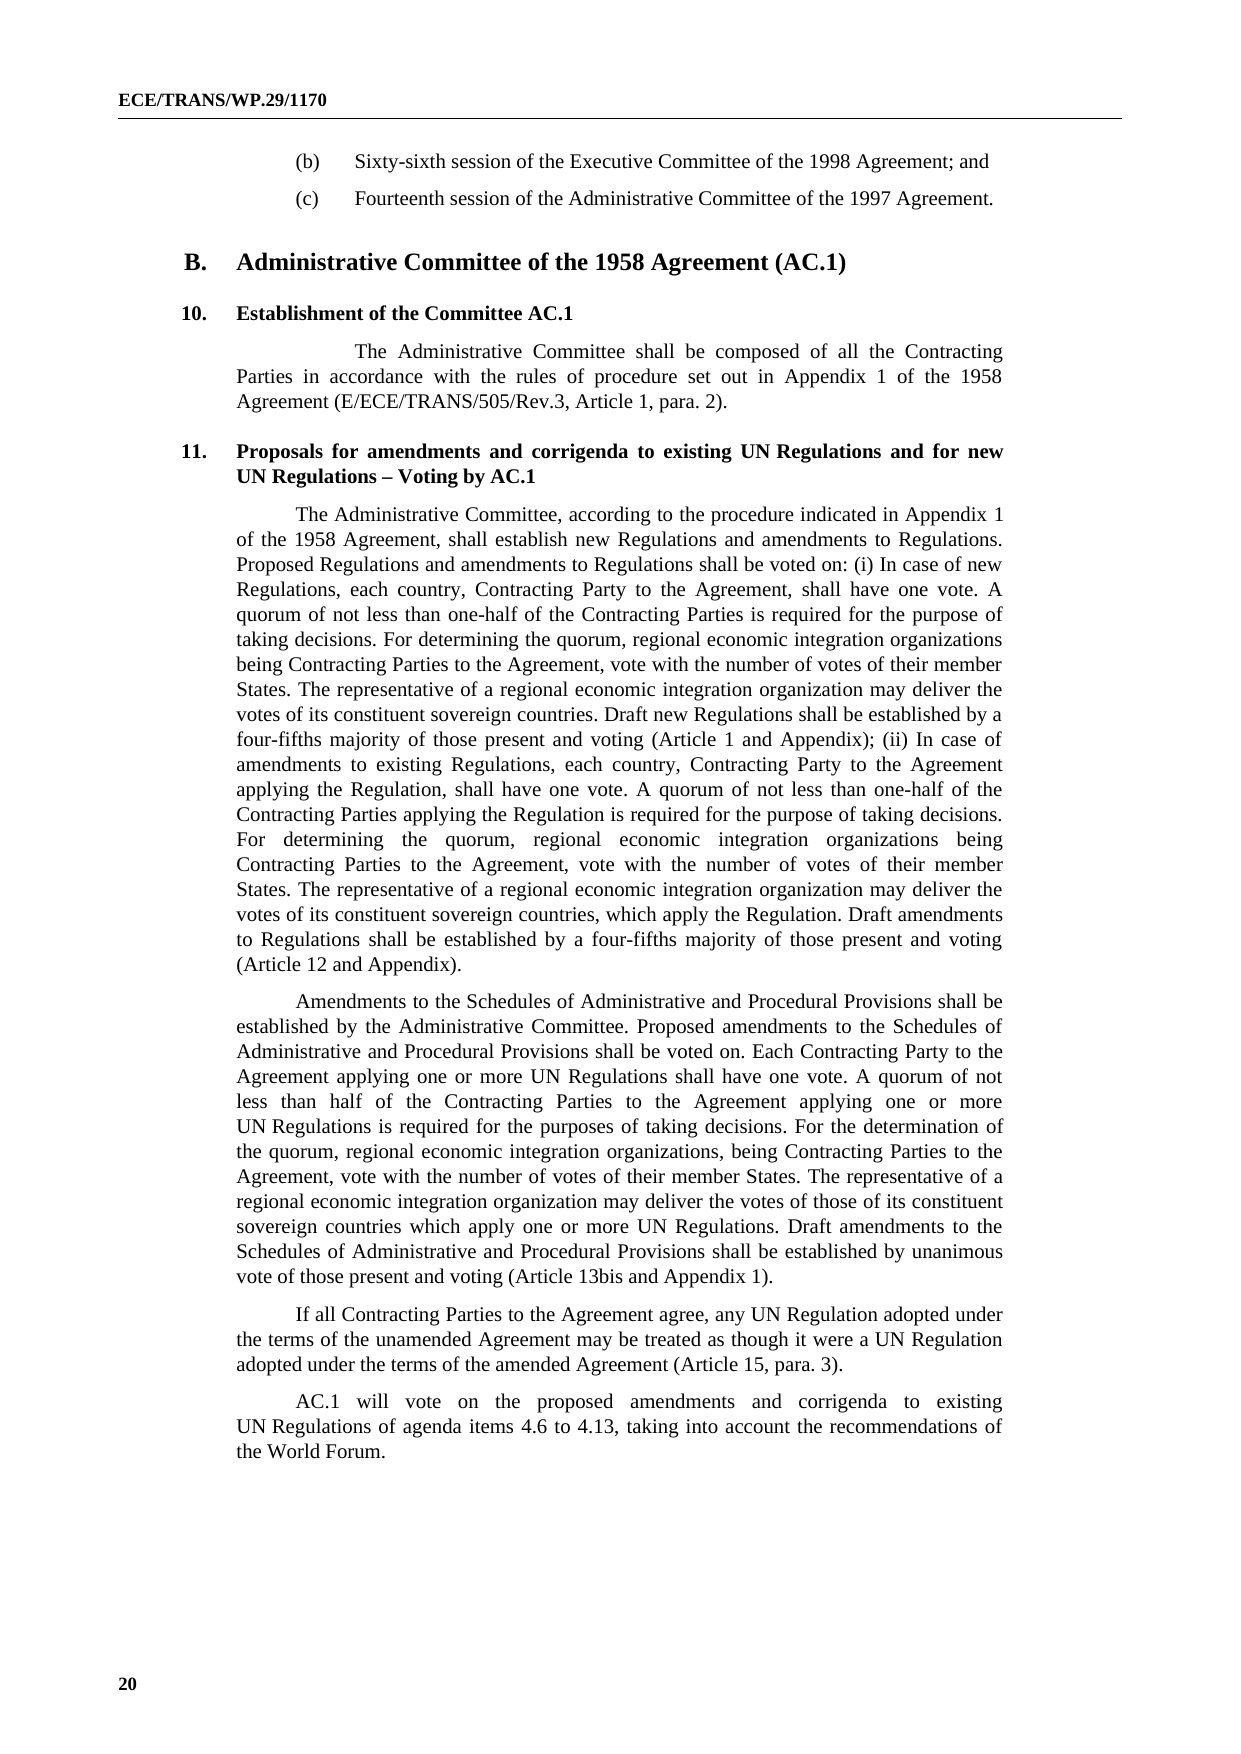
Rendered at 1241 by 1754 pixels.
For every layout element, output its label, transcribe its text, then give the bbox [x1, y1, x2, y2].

text The Administrative Committee shall be composed of all the Contracting Parties in accordance with the rules of procedure set out in Appendix 1 of the 1958 Agreement (E/ECE/TRANS/505/Rev.3, Article 1, para. 2). [236, 338, 1004, 413]
text B. Administrative Committee of the 1958 Agreement (AC.1) [118, 248, 1004, 276]
text If all Contracting Parties to the Agreement agree, any UN Regulation adopted under the terms of the unamended Agreement may be treated as though it were a UN Regulation adopted under the terms of the amended Agreement (Article 15, para. 3). [236, 1301, 1004, 1376]
text AC.1 will vote on the proposed amendments and corrigenda to existing UN Regulations of agenda items 4.6 to 4.13, taking into account the recommendations of the World Forum. [236, 1388, 1004, 1463]
text (c) Fourteenth session of the Administrative Committee of the 1997 Agreement. [295, 185, 1004, 210]
text (b) Sixty-sixth session of the Executive Committee of the 1998 Agreement; and [295, 148, 1004, 173]
text 11. Proposals for amendments and corrigenda to existing UN Regulations and for new UN Regulations – Voting by AC.1 [118, 438, 1004, 488]
text The Administrative Committee, according to the procedure indicated in Appendix 1 of the 1958 Agreement, shall establish new Regulations and amendments to Regulations. Proposed Regulations and amendments to Regulations shall be voted on: (i) In case of new Regulations, each country, Contracting Party to the Agreement, shall have one vote. A quorum of not less than one-half of the Contracting Parties is required for the purpose of taking decisions. For determining the quorum, regional economic integration organizations being Contracting Parties to the Agreement, vote with the number of votes of their member States. The representative of a regional economic integration organization may deliver the votes of its constituent sovereign countries. Draft new Regulations shall be established by a four-fifths majority of those present and voting (Article 1 and Appendix); (ii) In case of amendments to existing Regulations, each country, Contracting Party to the Agreement applying the Regulation, shall have one vote. A quorum of not less than one-half of the Contracting Parties applying the Regulation is required for the purpose of taking decisions. For determining the quorum, regional economic integration organizations being Contracting Parties to the Agreement, vote with the number of votes of their member States. The representative of a regional economic integration organization may deliver the votes of its constituent sovereign countries, which apply the Regulation. Draft amendments to Regulations shall be established by a four-fifths majority of those present and voting (Article 12 and Appendix). [236, 501, 1004, 976]
text Amendments to the Schedules of Administrative and Procedural Provisions shall be established by the Administrative Committee. Proposed amendments to the Schedules of Administrative and Procedural Provisions shall be voted on. Each Contracting Party to the Agreement applying one or more UN Regulations shall have one vote. A quorum of not less than half of the Contracting Parties to the Agreement applying one or more UN Regulations is required for the purposes of taking decisions. For the determination of the quorum, regional economic integration organizations, being Contracting Parties to the Agreement, vote with the number of votes of their member States. The representative of a regional economic integration organization may deliver the votes of those of its constituent sovereign countries which apply one or more UN Regulations. Draft amendments to the Schedules of Administrative and Procedural Provisions shall be established by unanimous vote of those present and voting (Article 13bis and Appendix 1). [236, 988, 1004, 1288]
text 10. Establishment of the Committee AC.1 [118, 301, 1004, 326]
